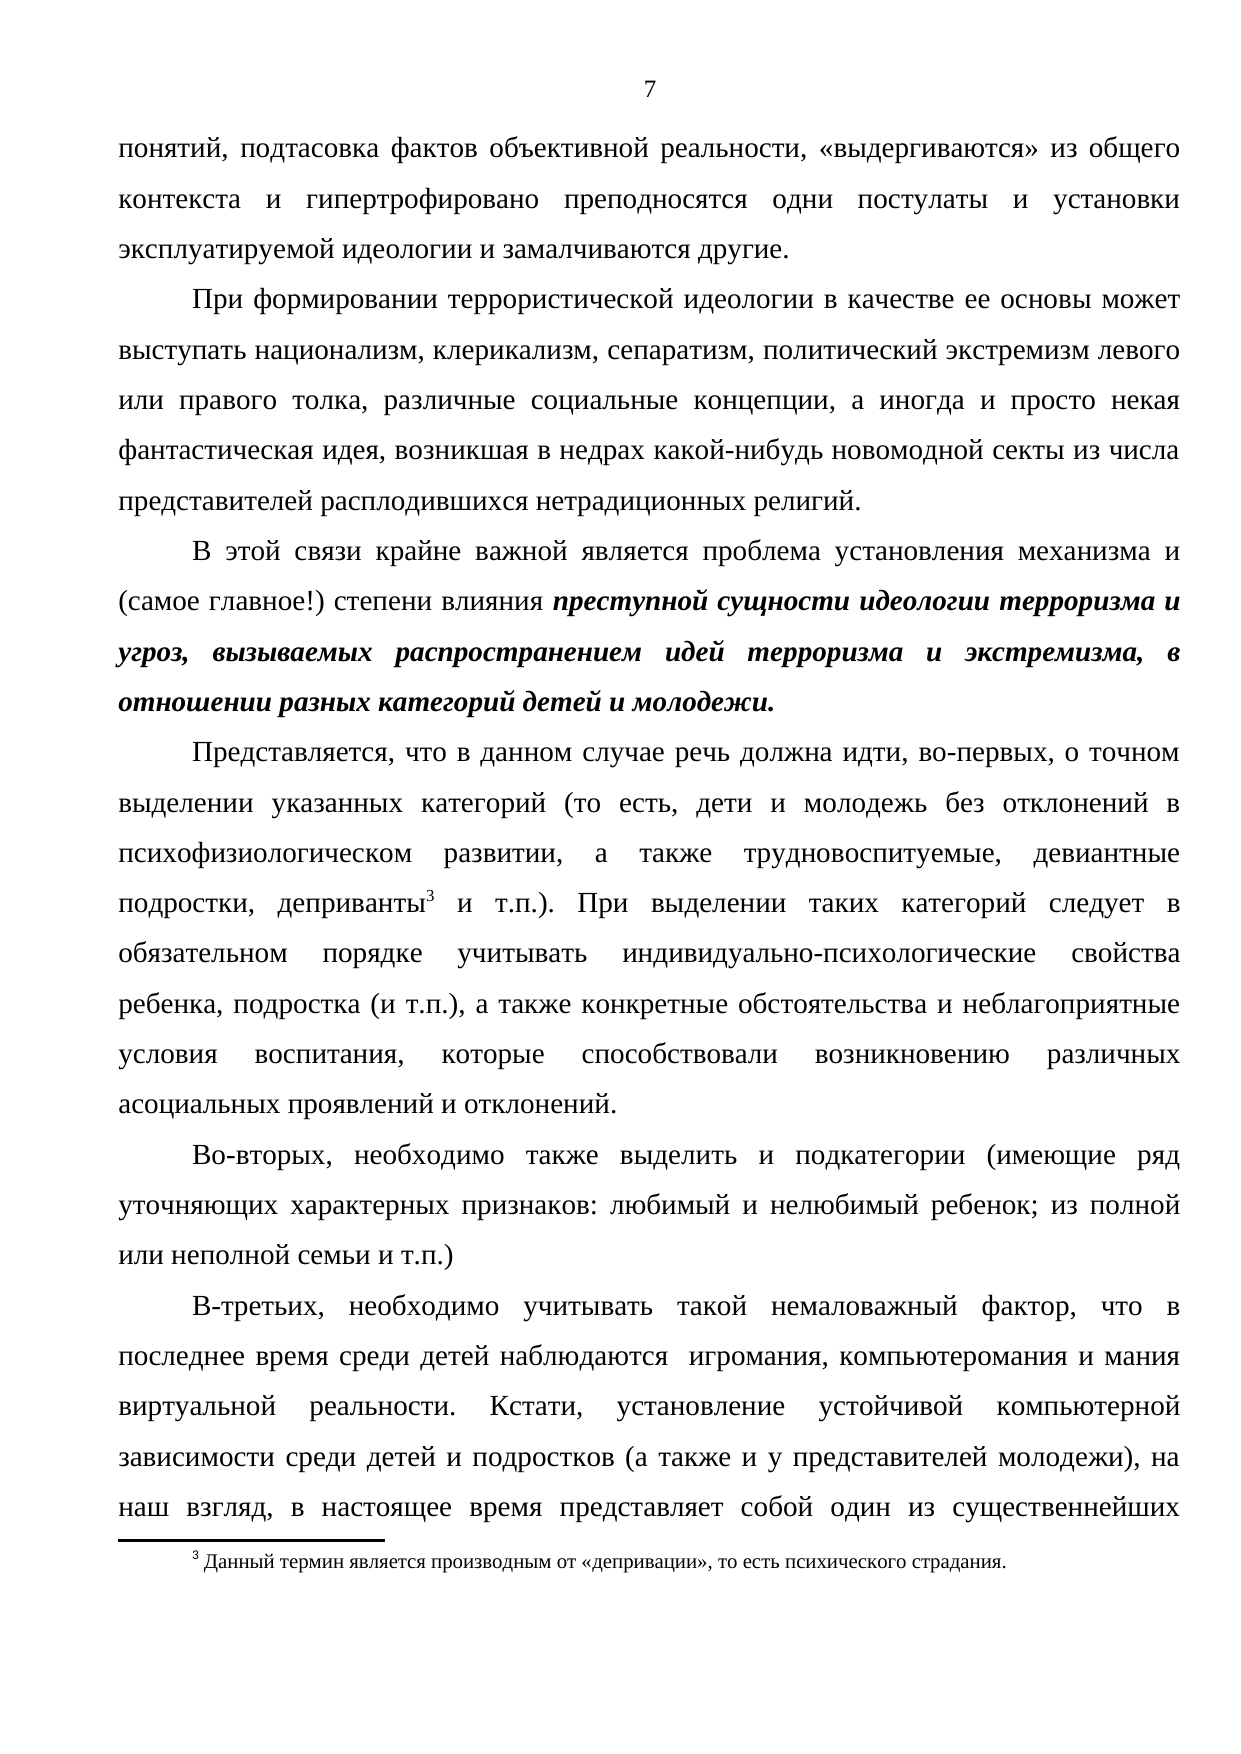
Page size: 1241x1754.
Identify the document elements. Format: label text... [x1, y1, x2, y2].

text Представляется, что в данном случае речь должна идти, во-первых, о точном выделении указанных категорий (то есть, дети и молодежь без отклонений в психофизиологическом развитии, а также трудновоспитуемые, девиантные подростки, деприванты и т.п.). При выделении таких категорий следует в обязательном порядке учитывать индивидуально-психологические свойства ребенка, подростка (и т.п.), а также конкретные обстоятельства и неблагоприятные условия воспитания, которые способствовали возникновению различных асоциальных проявлений и отклонений. [118, 734, 1181, 1120]
text При формировании террористической идеологии в качестве ее основы может выступать национализм, клерикализм, сепаратизм, политический экстремизм левого или правого толка, различные социальные концепции, а иногда и просто некая фантастическая идея, возникшая в недрах какой-нибудь новомодной секты из числа представителей расплодившихся нетрадиционных религий. [118, 282, 1181, 516]
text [118, 1288, 1181, 1523]
text Во-вторых, необходимо также выделить и подкатегории (имеющие ряд уточняющих характерных признаков: любимый и нелюбимый ребенок; из полной или неполной семьи и т.п.) [118, 1137, 1181, 1271]
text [118, 131, 1181, 265]
text В этой связи крайне важной является проблема установления механизма и (самое главное!) степени влияния преступной сущности идеологии терроризма и угроз, вызываемых распространением идей терроризма и экстремизма, в отношении разных категорий детей и молодежи. [118, 533, 1181, 718]
